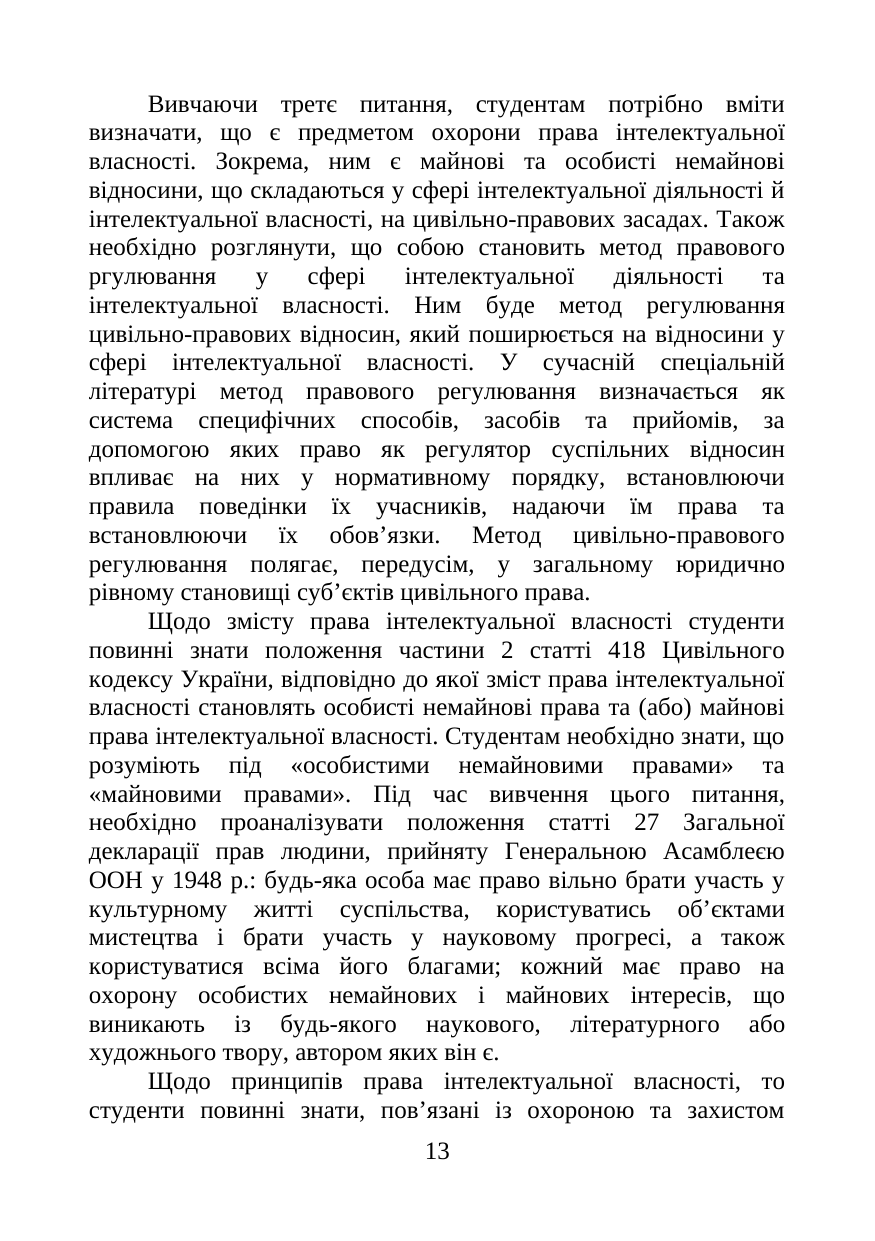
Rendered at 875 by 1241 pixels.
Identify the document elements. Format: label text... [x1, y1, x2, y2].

text Вивчаючи третє питання, студентам потрібно вміти визначати, що є предметом охорони права інтелектуальної власності. Зокрема, ним є майнові та особисті немайнові відносини, що складаються у сфері інтелектуальної діяльності й інтелектуальної власності, на цивільно-правових засадах. Також необхідно розглянути, що собою становить метод правового ргулювання у сфері інтелектуальної діяльності та інтелектуальної власності. Ним буде метод регулювання цивільно-правових відносин, який поширюється на відносини у сфері інтелектуальної власності. У сучасній спеціальній літературі метод правового регулювання визначається як система специфічних способів, засобів та прийомів, за допомогою яких право як регулятор суспільних відносин впливає на них у нормативному порядку, встановлюючи правила поведінки їх учасників, надаючи їм права та встановлюючи їх обов’язки. Метод цивільно-правового регулювання полягає, передусім, у загальному юридично рівному становищі суб’єктів цивільного права. [89, 89, 785, 606]
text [89, 1066, 785, 1124]
text Щодо змісту права інтелектуальної власності студенти повинні знати положення частини 2 статті 418 Цивільного кодексу України, відповідно до якої зміст права інтелектуальної власності становлять особисті немайнові права та (або) майнові права інтелектуальної власності. Студентам необхідно знати, що розуміють під «особистими немайновими правами» та «майновими правами». Під час вивчення цього питання, необхідно проаналізувати положення статті 27 Загальної декларації прав людини, прийняту Генеральною Асамблеєю ООН у 1948 р.: будь-яка особа має право вільно брати участь у культурному житті суспільства, користуватись об’єктами мистецтва і брати участь у науковому прогресі, а також користуватися всіма його благами; кожний має право на охорону особистих немайнових і майнових інтересів, що виникають із будь-якого наукового, літературного або художнього твору, автором яких він є. [89, 606, 785, 1066]
